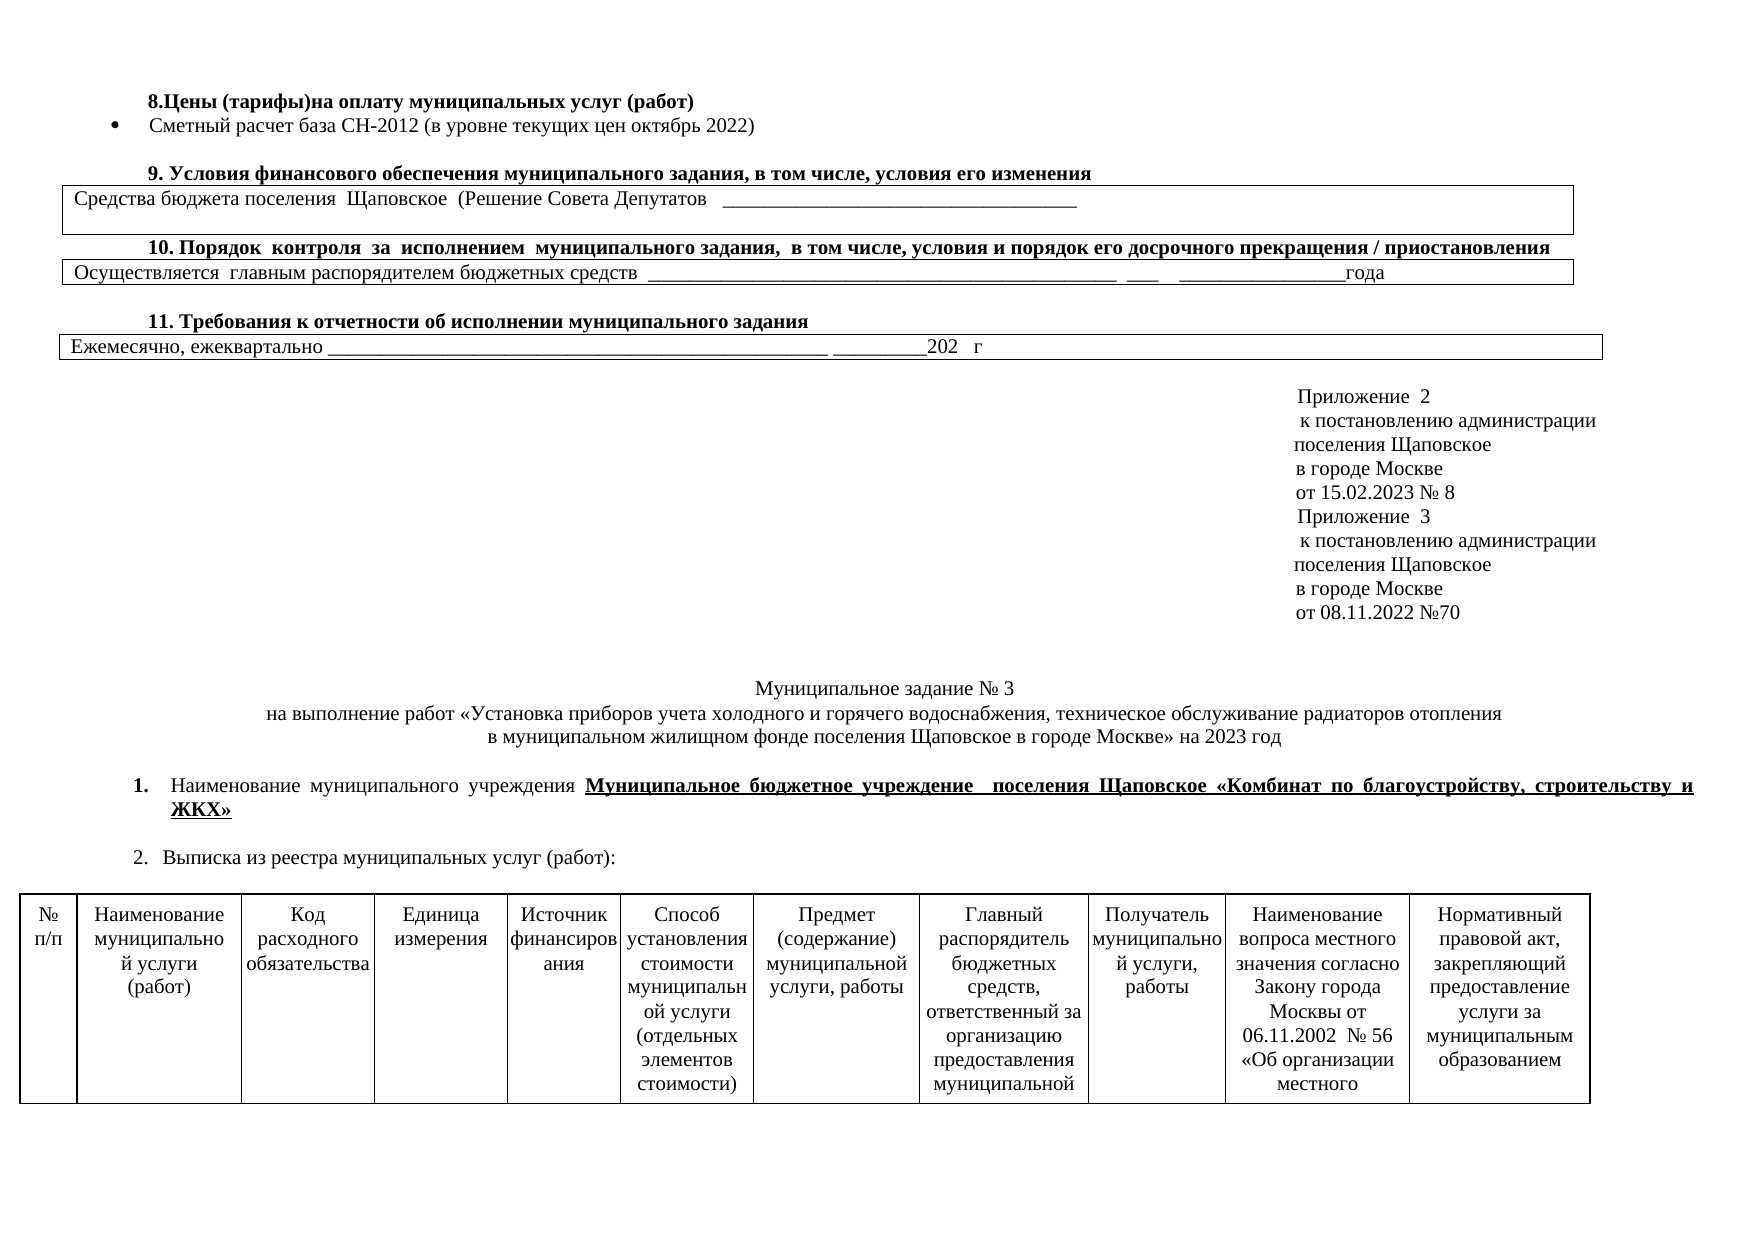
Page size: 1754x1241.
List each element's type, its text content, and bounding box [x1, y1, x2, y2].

table_header Ежемесячно, ежеквартально ________________________________________________ _________202 г [60, 335, 1602, 358]
list Сметный расчет база СН-2012 (в уровне текущих цен октябрь 2022) [111, 113, 1695, 137]
text поселения Щаповское [1033, 432, 1695, 456]
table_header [242, 895, 374, 1103]
text 8.Цены (тарифы)на оплату муниципальных услуг (работ) [74, 89, 1695, 113]
text в муниципальном жилищном фонде поселения Щаповское в городе Москве» на 2023 год [74, 724, 1695, 748]
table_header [920, 895, 1088, 1103]
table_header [1226, 895, 1409, 1103]
table_header Осуществляется главным распорядителем бюджетных средств _____________________________________________ ___ ________________года [63, 260, 1573, 284]
table_header № п/п [21, 895, 76, 1103]
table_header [508, 895, 620, 1103]
text к постановлению администрации [1106, 528, 1695, 552]
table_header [1089, 895, 1225, 1103]
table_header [621, 895, 753, 1103]
text от 15.02.2023 № 8 [1180, 480, 1695, 504]
text на выполнение работ «Установка приборов учета холодного и горячего водоснабжения, техническое обслуживание радиаторов отопления [74, 700, 1695, 724]
text Муниципальное задание № 3 [74, 676, 1695, 700]
text в городе Москве [1180, 576, 1695, 600]
table_header Средства бюджета поселения Щаповское (Решение Совета Депутатов __________________________________ [63, 186, 1573, 234]
list Наименование муниципального учреждения Муниципальное бюджетное учреждение поселения Щаповское «Комбинат по благоустройству, строительству и ЖКХ» [133, 773, 1695, 821]
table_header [754, 895, 919, 1103]
text в городе Москве [1180, 456, 1695, 480]
text 10. Порядок контроля за исполнением муниципального задания, в том числе, условия и порядок его досрочного прекращения / приостановления [74, 235, 1695, 259]
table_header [1410, 895, 1589, 1103]
text 9. Условия финансового обеспечения муниципального задания, в том числе, условия его изменения [74, 161, 1695, 185]
text Приложение 2 [959, 384, 1695, 408]
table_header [78, 895, 241, 1103]
text 11. Требования к отчетности об исполнении муниципального задания [74, 309, 1695, 333]
table_header Единица измерения [375, 895, 507, 1103]
text от 08.11.2022 №70 [1180, 600, 1695, 624]
text поселения Щаповское [1033, 552, 1695, 576]
text Приложение 3 [959, 504, 1695, 528]
text к постановлению администрации [1106, 408, 1695, 432]
list Выписка из реестра муниципальных услуг (работ): [133, 845, 1695, 869]
